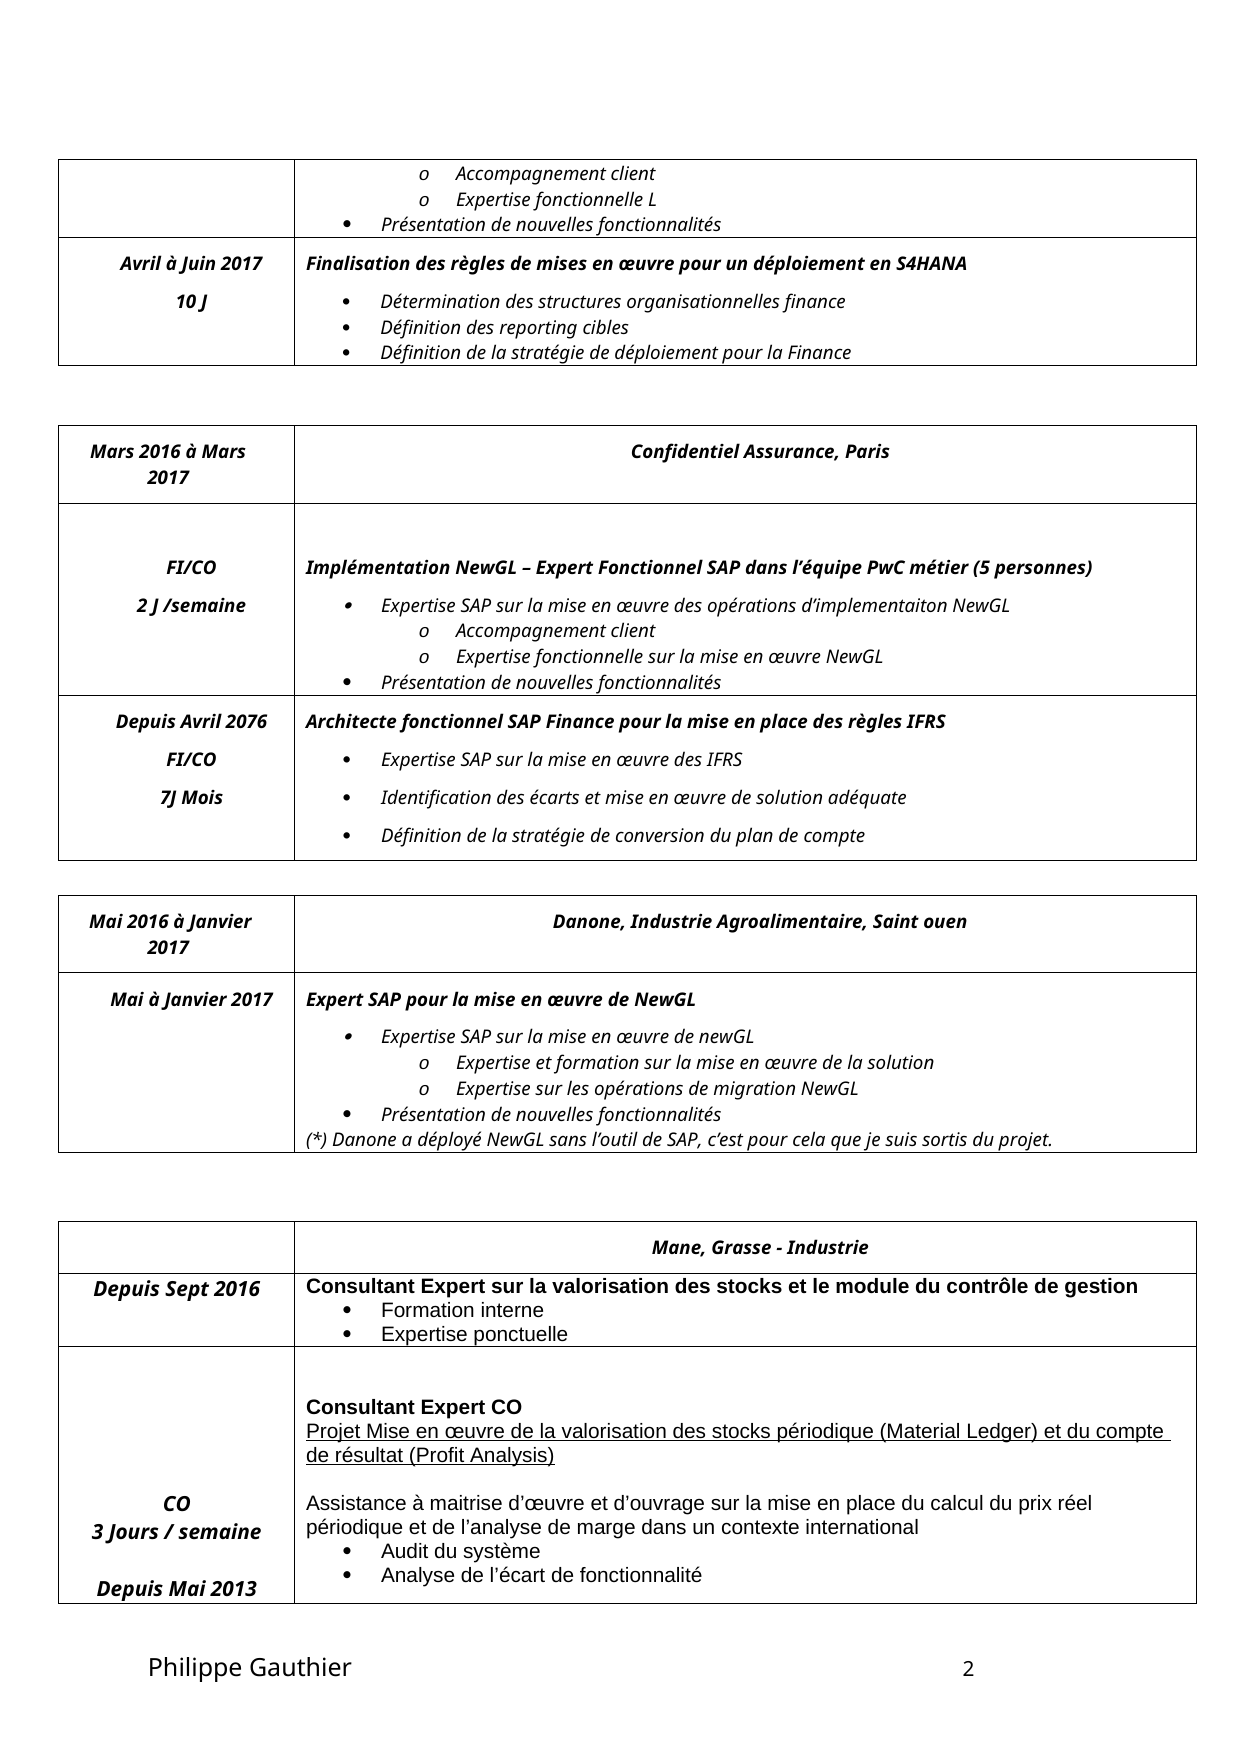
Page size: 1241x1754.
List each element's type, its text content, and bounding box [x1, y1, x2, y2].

table_header Danone, Industrie Agroalimentaire, Saint ouen [295, 896, 1196, 972]
table_cell Avril à Juin 2017 10 J [59, 238, 294, 365]
table_cell Consultant Expert sur la valorisation des stocks et le module du contrôle de gestion Formation interne Expertise ponctuelle [295, 1274, 1196, 1346]
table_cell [59, 160, 294, 237]
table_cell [59, 1347, 294, 1603]
table_cell Depuis Sept 2016 [59, 1274, 294, 1346]
table_header Mai 2016 à Janvier 2017 [59, 896, 294, 972]
table_header [59, 1222, 294, 1273]
table_cell Mai à Janvier 2017 [59, 973, 294, 1152]
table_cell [295, 160, 1196, 237]
table_cell FI/CO 2 J /semaine [59, 504, 294, 694]
table_header Mars 2016 à Mars 2017 [59, 426, 294, 502]
table_cell Expert SAP pour la mise en œuvre de NewGL Expertise SAP sur la mise en œuvre de newGL Expertise et formation sur la mise en œuvre de la solution Expertise sur les opérations de migration NewGL Présentation de nouvelles fonctionnalités (*) Danone a déployé NewGL sans l’outil de SAP, c’est pour cela que je suis sortis du projet. [295, 973, 1196, 1152]
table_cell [295, 1347, 1196, 1603]
table_cell Finalisation des règles de mises en œuvre pour un déploiement en S4HANA Détermination des structures organisationnelles finance Définition des reporting cibles Définition de la stratégie de déploiement pour la Finance [295, 238, 1196, 365]
table_cell Architecte fonctionnel SAP Finance pour la mise en place des règles IFRS Expertise SAP sur la mise en œuvre des IFRS Identification des écarts et mise en œuvre de solution adéquate Définition de la stratégie de conversion du plan de compte [295, 696, 1196, 860]
table_header Mane, Grasse - Industrie [295, 1222, 1196, 1273]
table_header Confidentiel Assurance, Paris [295, 426, 1196, 502]
table_cell Implémentation NewGL – Expert Fonctionnel SAP dans l’équipe PwC métier (5 personnes) Expertise SAP sur la mise en œuvre des opérations d’implementaiton NewGL Accompagnement client Expertise fonctionnelle sur la mise en œuvre NewGL Présentation de nouvelles fonctionnalités [295, 504, 1196, 694]
table_cell Depuis Avril 2076 FI/CO 7J Mois [59, 696, 294, 860]
